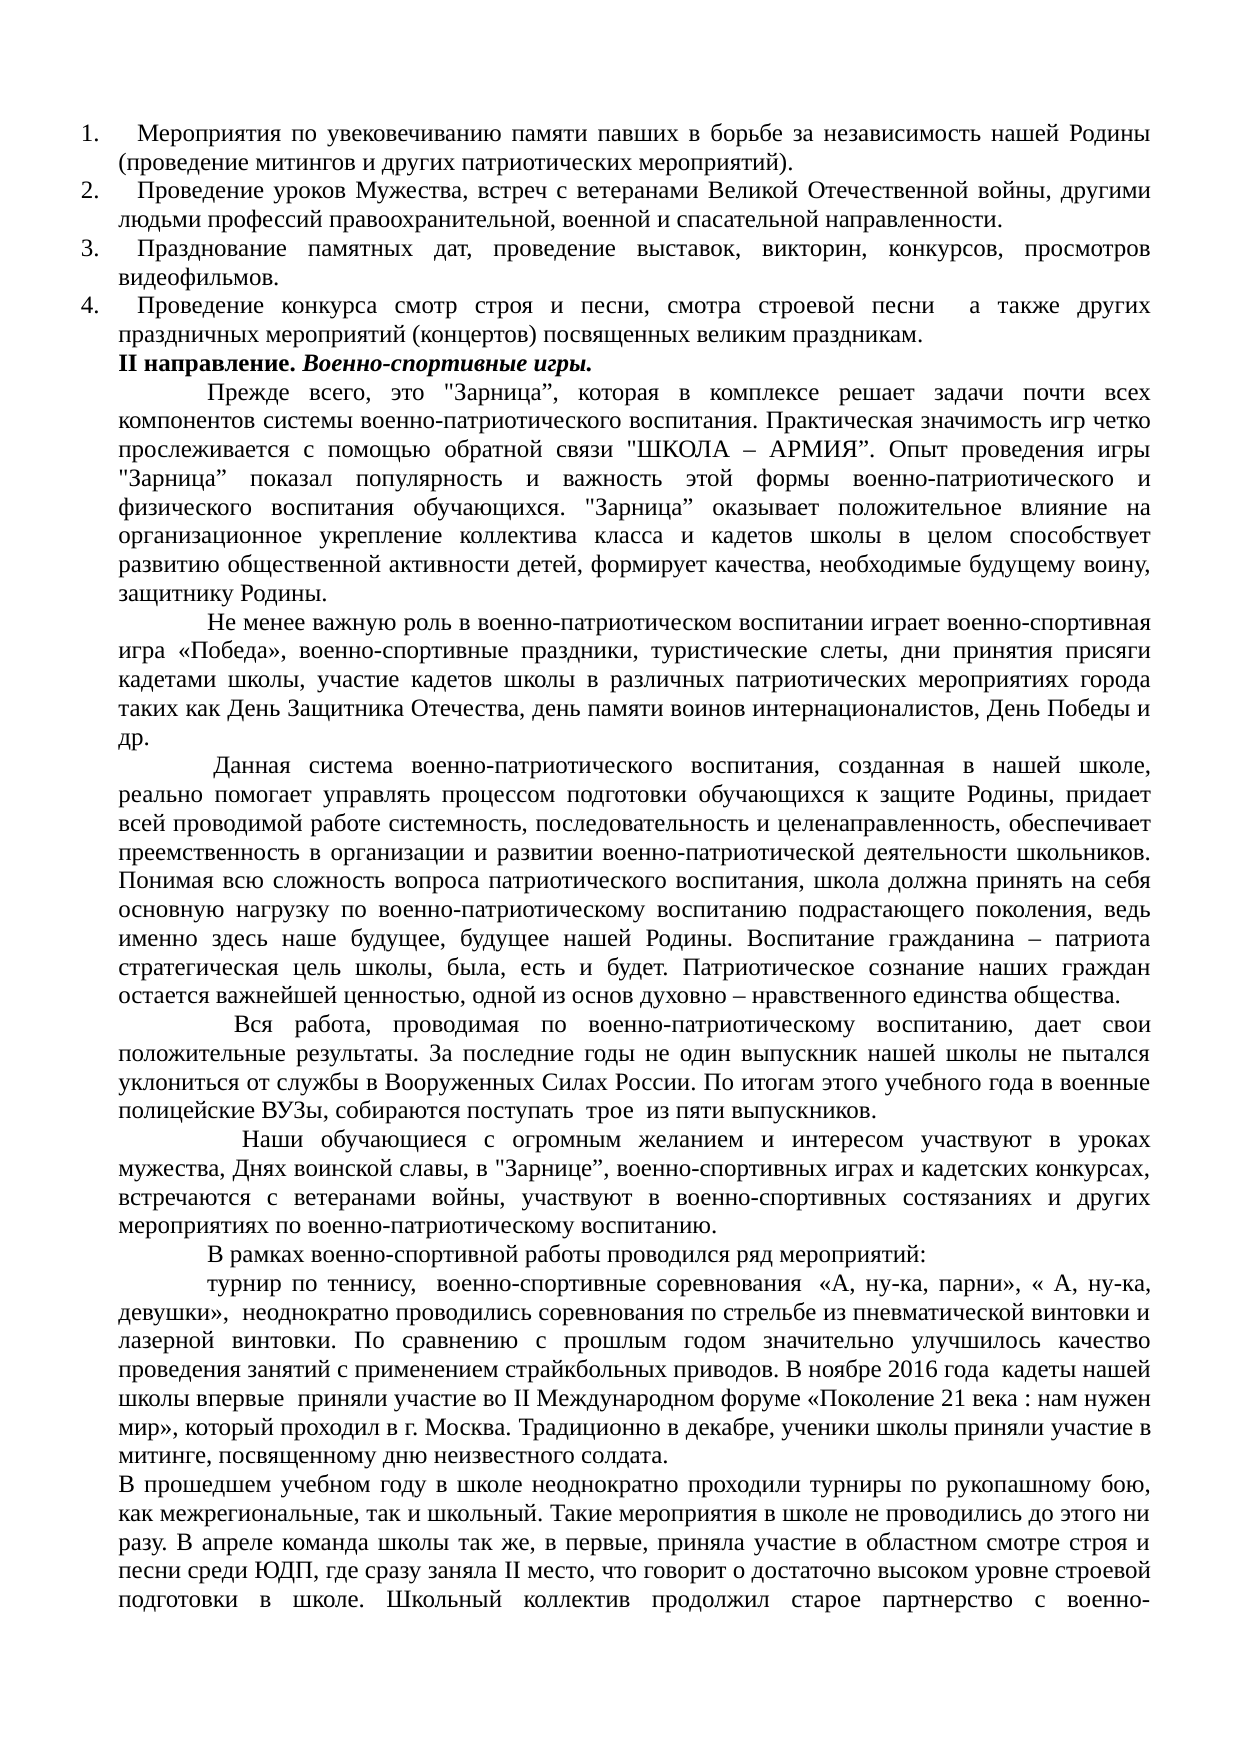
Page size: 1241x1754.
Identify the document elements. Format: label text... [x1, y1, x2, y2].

text 2. Проведение уроков Мужества, встреч с ветеранами Великой Отечественной войны, другими людьми профессий правоохранительной, военной и спасательной направленности. [81, 176, 1152, 233]
text Прежде всего, это "Зарница”, которая в комплексе решает задачи почти всех компонентов системы военно-патриотического воспитания. Практическая значимость игр четко прослеживается с помощью обратной связи "ШКОЛА – АРМИЯ”. Опыт проведения игры "Зарница” показал популярность и важность этой формы военно-патриотического и физического воспитания обучающихся. "Зарница” оказывает положительное влияние на организационное укрепление коллектива класса и кадетов школы в целом способствует развитию общественной активности детей, формирует качества, необходимые будущему воину, защитнику Родины. [118, 377, 1152, 607]
text 3. Празднование памятных дат, проведение выставок, викторин, конкурсов, просмотров видеофильмов. [81, 233, 1152, 291]
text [118, 1469, 1152, 1613]
text Данная система военно-патриотического воспитания, созданная в нашей школе, реально помогает управлять процессом подготовки обучающихся к защите Родины, придает всей проводимой работе системность, последовательность и целенаправленность, обеспечивает преемственность в организации и развитии военно-патриотической деятельности школьников. Понимая всю сложность вопроса патриотического воспитания, школа должна принять на себя основную нагрузку по военно-патриотическому воспитанию подрастающего поколения, ведь именно здесь наше будущее, будущее нашей Родины. Воспитание гражданина – патриота стратегическая цель школы, была, есть и будет. Патриотическое сознание наших граждан остается важнейшей ценностью, одной из основ духовно – нравственного единства общества. [118, 751, 1152, 1009]
text Вся работа, проводимая по военно-патриотическому воспитанию, дает свои положительные результаты. За последние годы не один выпускник нашей школы не пытался уклониться от службы в Вооруженных Силах России. По итогам этого учебного года в военные полицейские ВУЗы, собираются поступать трое из пяти выпускников. [118, 1009, 1152, 1124]
text 4. Проведение конкурса смотр строя и песни, смотра строевой песни а также других праздничных мероприятий (концертов) посвященных великим праздникам. [81, 291, 1152, 348]
text Наши обучающиеся с огромным желанием и интересом участвуют в уроках мужества, Днях воинской славы, в "Зарнице”, военно-спортивных играх и кадетских конкурсах, встречаются с ветеранами войны, участвуют в военно-спортивных состязаниях и других мероприятиях по военно-патриотическому воспитанию. [118, 1124, 1152, 1239]
text 1. Мероприятия по увековечиванию памяти павших в борьбе за независимость нашей Родины (проведение митингов и других патриотических мероприятий). [81, 118, 1152, 176]
text Не менее важную роль в военно-патриотическом воспитании играет военно-спортивная игра «Победа», военно-спортивные праздники, туристические слеты, дни принятия присяги кадетами школы, участие кадетов школы в различных патриотических мероприятиях города таких как День Защитника Отечества, день памяти воинов интернационалистов, День Победы и др. [118, 607, 1152, 751]
text В рамках военно-спортивной работы проводился ряд мероприятий: [118, 1239, 1152, 1268]
text II направление. Военно-спортивные игры. [118, 348, 1152, 377]
text турнир по теннису, военно-спортивные соревнования «А, ну-ка, парни», « А, ну-ка, девушки», неоднократно проводились соревнования по стрельбе из пневматической винтовки и лазерной винтовки. По сравнению с прошлым годом значительно улучшилось качество проведения занятий с применением страйкбольных приводов. В ноябре 2016 года кадеты нашей школы впервые приняли участие во II Международном форуме «Поколение 21 века : нам нужен мир», который проходил в г. Москва. Традиционно в декабре, ученики школы приняли участие в митинге, посвященному дню неизвестного солдата. [118, 1268, 1152, 1469]
